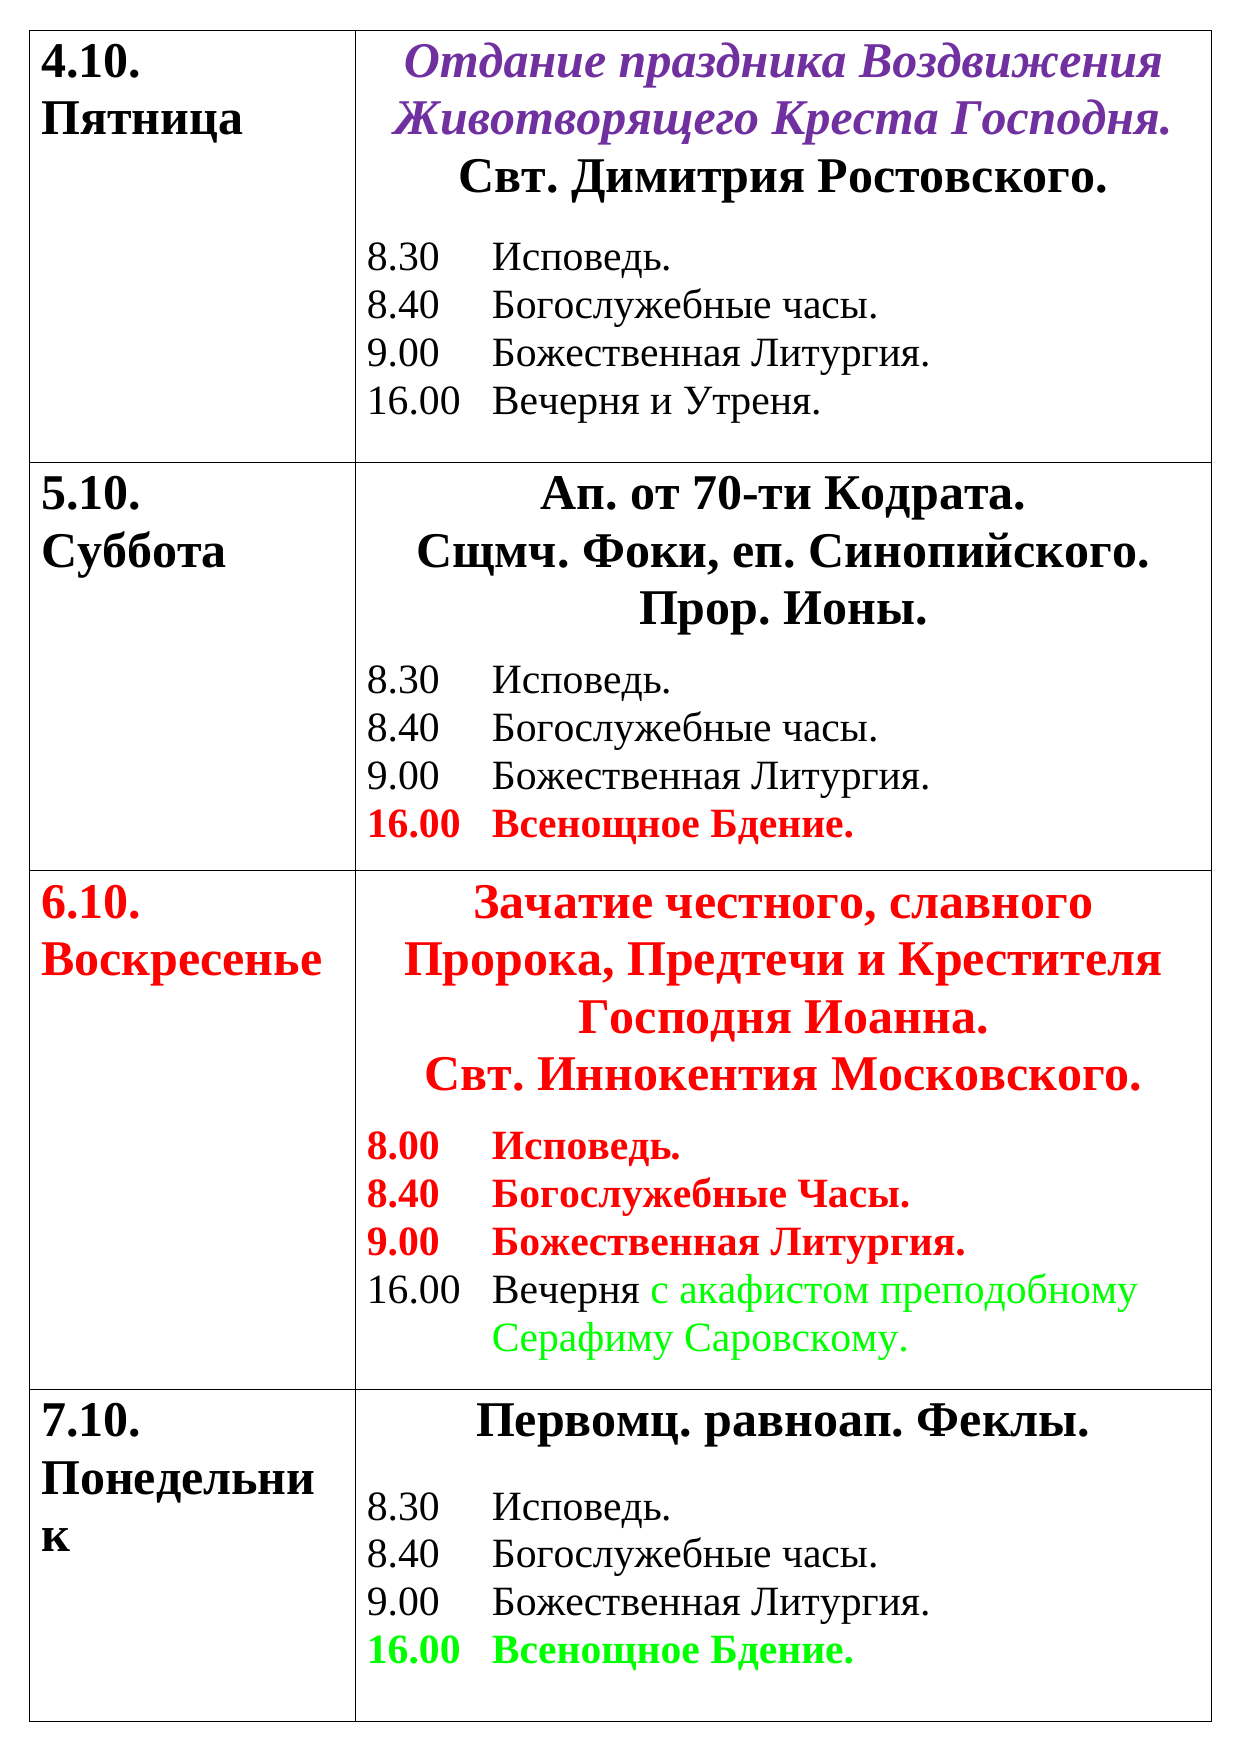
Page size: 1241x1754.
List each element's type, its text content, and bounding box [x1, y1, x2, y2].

table_cell Первомц. равноап. Феклы. 8.30 Исповедь. 8.40 Богослужебные часы. 9.00 Божественная Литургия. 16.00 Всенощное Бдение. [356, 1390, 1211, 1721]
table_cell 7.10. Понедельник [30, 1390, 355, 1721]
table_cell 5.10. Суббота [30, 463, 355, 870]
table_cell Отдание праздника Воздвижения Животворящего Креста Господня. Свт. Димитрия Ростовского. 8.30 Исповедь. 8.40 Богослужебные часы. 9.00 Божественная Литургия. 16.00 Вечерня и Утреня. [356, 31, 1211, 462]
table_cell 6.10. Воскресенье [30, 871, 355, 1389]
table_cell Зачатие честного, славного Пророка, Предтечи и Крестителя Господня Иоанна. Свт. Иннокентия Московского. 8.00 Исповедь. 8.40 Богослужебные Часы. 9.00 Божественная Литургия. 16.00 Вечерня с акафистом преподобному Серафиму Саровскому. [356, 871, 1211, 1389]
table_cell Ап. от 70-ти Кодрата. Сщмч. Фоки, еп. Синопийского. Прор. Ионы. 8.30 Исповедь. 8.40 Богослужебные часы. 9.00 Божественная Литургия. 16.00 Всенощное Бдение. [356, 463, 1211, 870]
table_cell 4.10. Пятница [30, 31, 355, 462]
